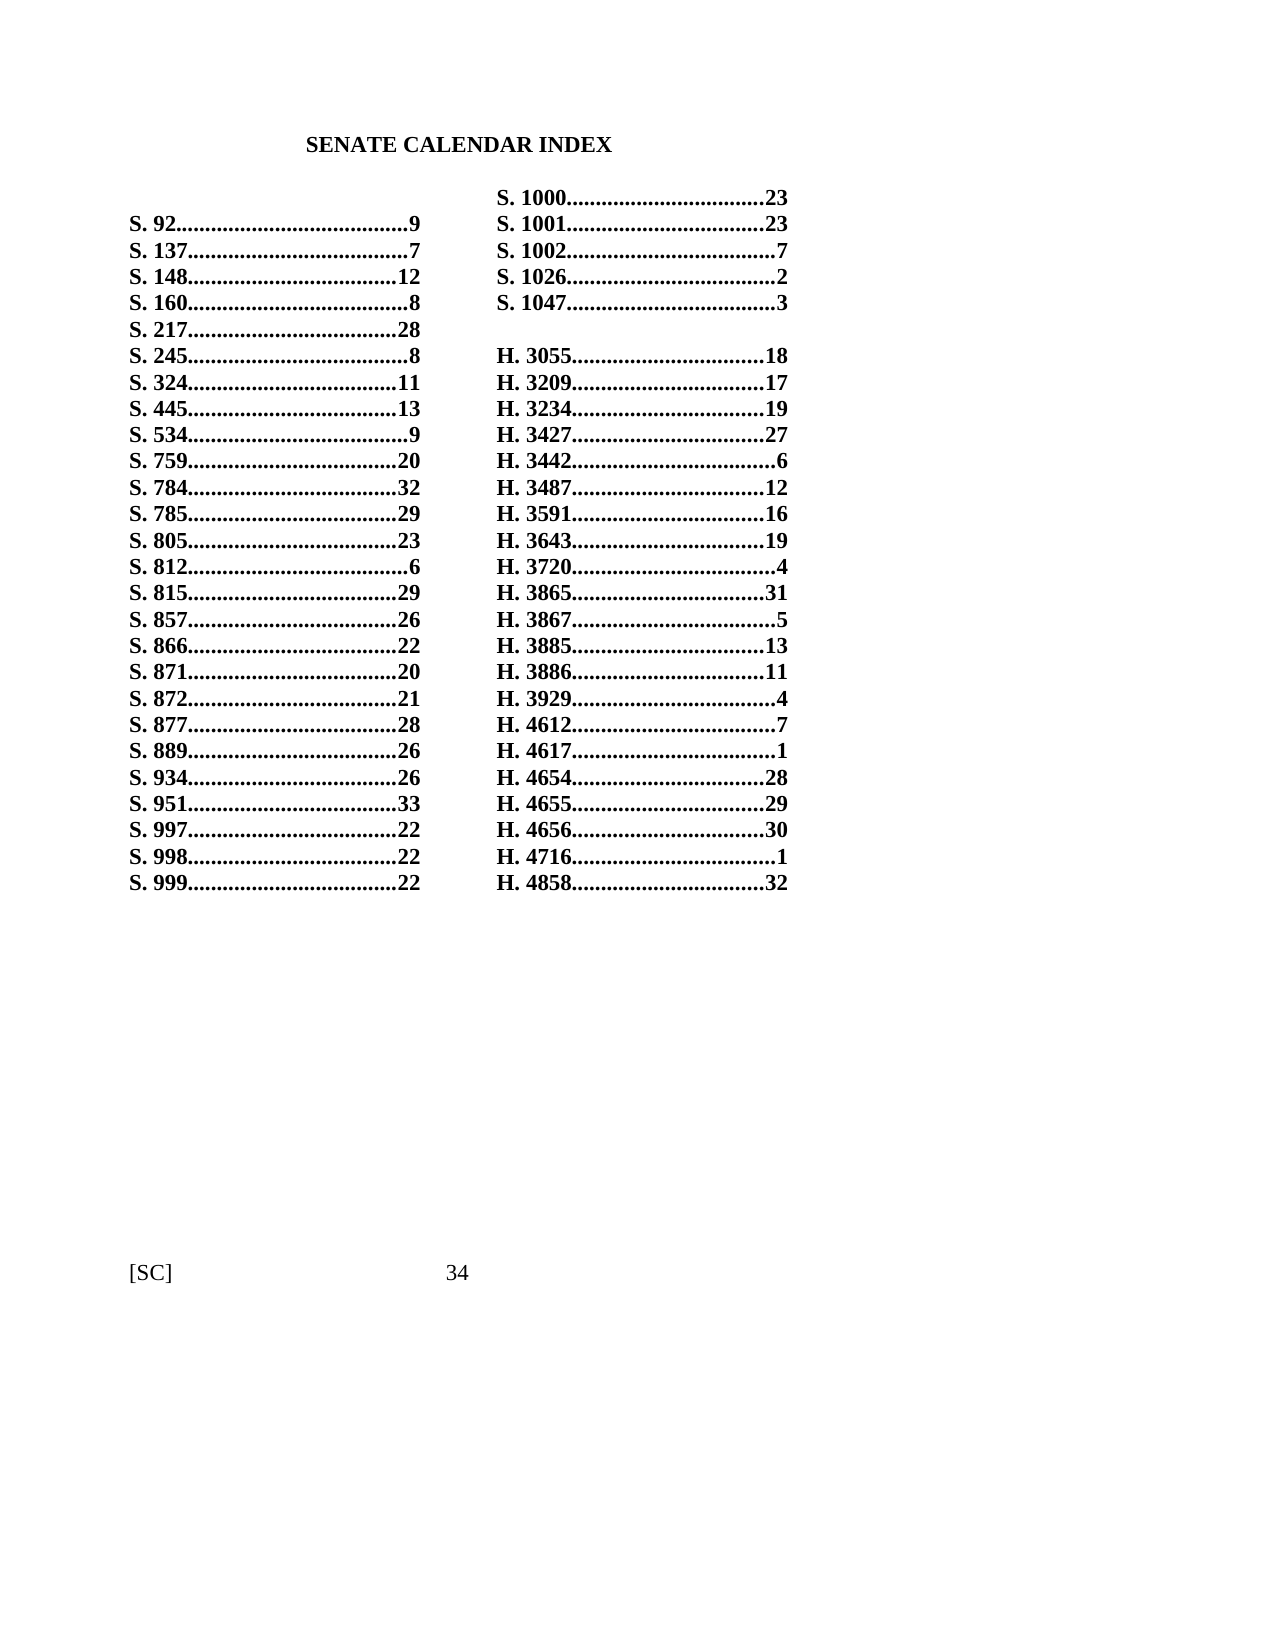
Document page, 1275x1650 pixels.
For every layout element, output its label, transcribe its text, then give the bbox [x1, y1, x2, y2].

text S. 999 22 [129, 869, 421, 896]
text S. 1002 7 [496, 237, 789, 263]
text S. 160 8 [129, 289, 421, 316]
text S. 1026 2 [496, 263, 789, 289]
text S. 534 9 [129, 421, 421, 448]
text S. 137 7 [129, 237, 421, 263]
text H. 3929 4 [496, 685, 789, 711]
text H. 4617 1 [496, 737, 789, 764]
text S. 812 6 [129, 553, 421, 579]
text S. 217 28 [129, 316, 421, 342]
text S. 759 20 [129, 448, 421, 474]
text H. 3487 12 [496, 474, 789, 500]
text S. 889 26 [129, 737, 421, 764]
text S. 1000 23 [496, 184, 789, 210]
text S. 324 11 [129, 368, 421, 395]
text H. 4655 29 [496, 790, 789, 817]
text SENATE CALENDAR INDEX [129, 131, 789, 158]
text H. 3234 19 [496, 395, 789, 421]
text S. 1001 23 [496, 210, 789, 237]
text H. 3720 4 [496, 553, 789, 579]
text H. 3427 27 [496, 421, 789, 448]
text H. 4716 1 [496, 843, 789, 869]
text H. 3643 19 [496, 527, 789, 553]
text S. 245 8 [129, 342, 421, 368]
text S. 871 20 [129, 658, 421, 685]
text S. 857 26 [129, 606, 421, 632]
text S. 805 23 [129, 527, 421, 553]
text S. 877 28 [129, 711, 421, 737]
text S. 998 22 [129, 843, 421, 869]
text H. 3886 11 [496, 658, 789, 685]
text H. 4612 7 [496, 711, 789, 737]
text H. 3442 6 [496, 448, 789, 474]
text S. 951 33 [129, 790, 421, 817]
text H. 3885 13 [496, 632, 789, 658]
text S. 784 32 [129, 474, 421, 500]
text S. 148 12 [129, 263, 421, 289]
text S. 997 22 [129, 817, 421, 843]
text S. 445 13 [129, 395, 421, 421]
text H. 4656 30 [496, 817, 789, 843]
text H. 3867 5 [496, 606, 789, 632]
text H. 3865 31 [496, 579, 789, 606]
text H. 3055 18 [496, 342, 789, 368]
text S. 785 29 [129, 500, 421, 527]
text H. 4858 32 [496, 869, 789, 896]
text H. 3209 17 [496, 368, 789, 395]
text H. 3591 16 [496, 500, 789, 527]
text S. 934 26 [129, 764, 421, 790]
text S. 866 22 [129, 632, 421, 658]
text H. 4654 28 [496, 764, 789, 790]
text S. 815 29 [129, 579, 421, 606]
text S. 872 21 [129, 685, 421, 711]
text S. 1047 3 [496, 289, 789, 316]
text S. 92 9 [129, 210, 421, 237]
